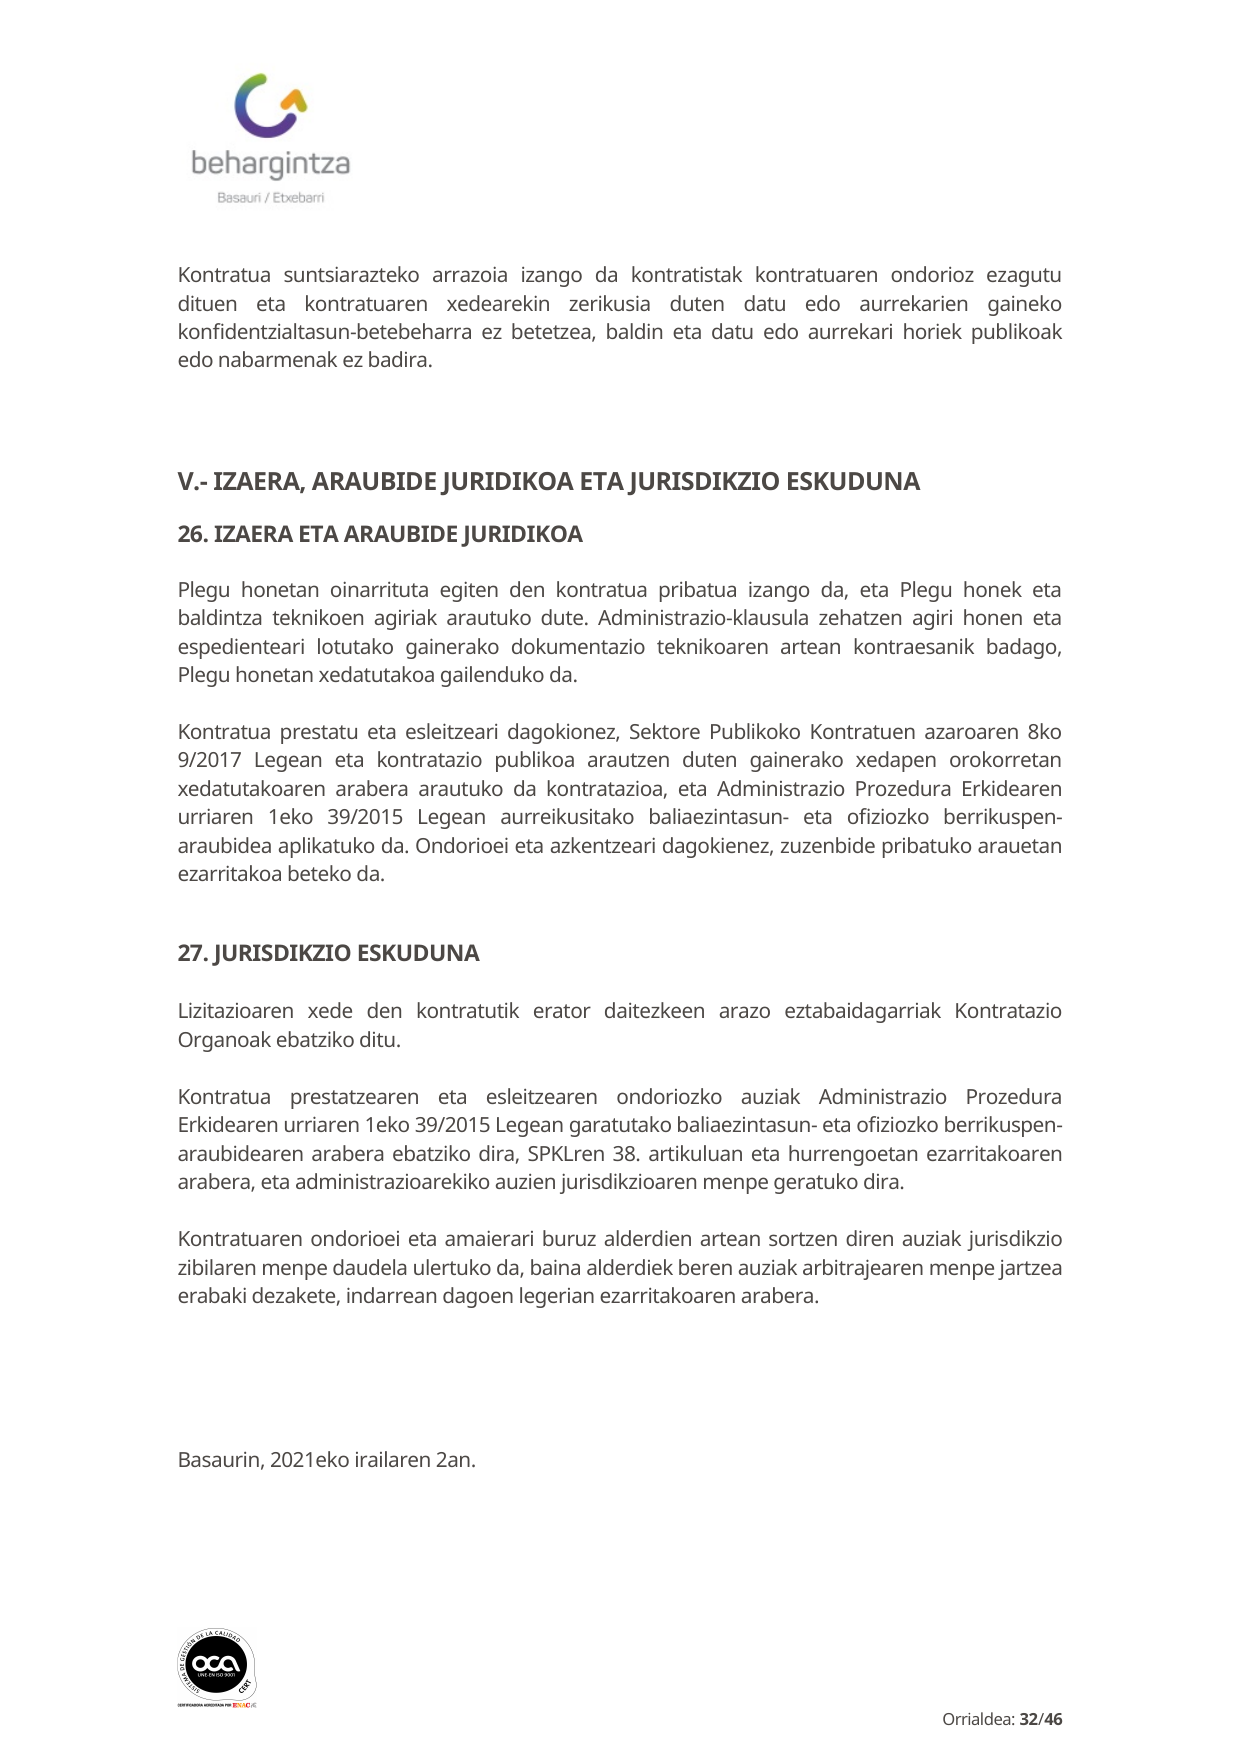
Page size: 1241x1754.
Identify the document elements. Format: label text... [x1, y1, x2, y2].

subtitle 26. IZAERA ETA ARAUBIDE JURIDIKOA [177, 518, 1063, 549]
subtitle 27. JURISDIKZIO ESKUDUNA [177, 937, 1063, 968]
text Kontratua suntsiarazteko arrazoia izango da kontratistak kontratuaren ondorioz ezagutu dituen eta kontratuaren xedearekin zerikusia duten datu edo aurrekarien gaineko konfidentzialtasun-betebeharra ez betetzea, baldin eta datu edo aurrekari horiek publikoak edo nabarmenak ez badira. [177, 260, 1063, 374]
text Kontratua prestatzearen eta esleitzearen ondoriozko auziak Administrazio Prozedura Erkidearen urriaren 1eko 39/2015 Legean garatutako baliaezintasun- eta ofiziozko berrikuspen-araubidearen arabera ebatziko dira, SPKLren 38. artikuluan eta hurrengoetan ezarritakoaren arabera, eta administrazioarekiko auzien jurisdikzioaren menpe geratuko dira. [177, 1082, 1063, 1196]
text Kontratua prestatu eta esleitzeari dagokionez, Sektore Publikoko Kontratuen azaroaren 8ko 9/2017 Legean eta kontratazio publikoa arautzen duten gainerako xedapen orokorretan xedatutakoaren arabera arautuko da kontratazioa, eta Administrazio Prozedura Erkidearen urriaren 1eko 39/2015 Legean aurreikusitako baliaezintasun- eta ofiziozko berrikuspen-araubidea aplikatuko da. Ondorioei eta azkentzeari dagokienez, zuzenbide pribatuko arauetan ezarritakoa beteko da. [177, 717, 1063, 888]
subtitle V.- IZAERA, ARAUBIDE JURIDIKOA ETA JURISDIKZIO ESKUDUNA [177, 463, 1063, 497]
text Kontratuaren ondorioei eta amaierari buruz alderdien artean sortzen diren auziak jurisdikzio zibilaren menpe daudela ulertuko da, baina alderdiek beren auziak arbitrajearen menpe jartzea erabaki dezakete, indarrean dagoen legerian ezarritakoaren arabera. [177, 1224, 1063, 1309]
picture [177, 44, 365, 232]
picture [177, 1627, 257, 1708]
text Plegu honetan oinarrituta egiten den kontratua pribatua izango da, eta Plegu honek eta baldintza teknikoen agiriak arautuko dute. Administrazio-klausula zehatzen agiri honen eta espedienteari lotutako gainerako dokumentazio teknikoaren artean kontraesanik badago, Plegu honetan xedatutakoa gailenduko da. [177, 575, 1063, 689]
text Basaurin, 2021eko irailaren 2an. [177, 1445, 1063, 1473]
text Lizitazioaren xede den kontratutik erator daitezkeen arazo eztabaidagarriak Kontratazio Organoak ebatziko ditu. [177, 997, 1063, 1053]
